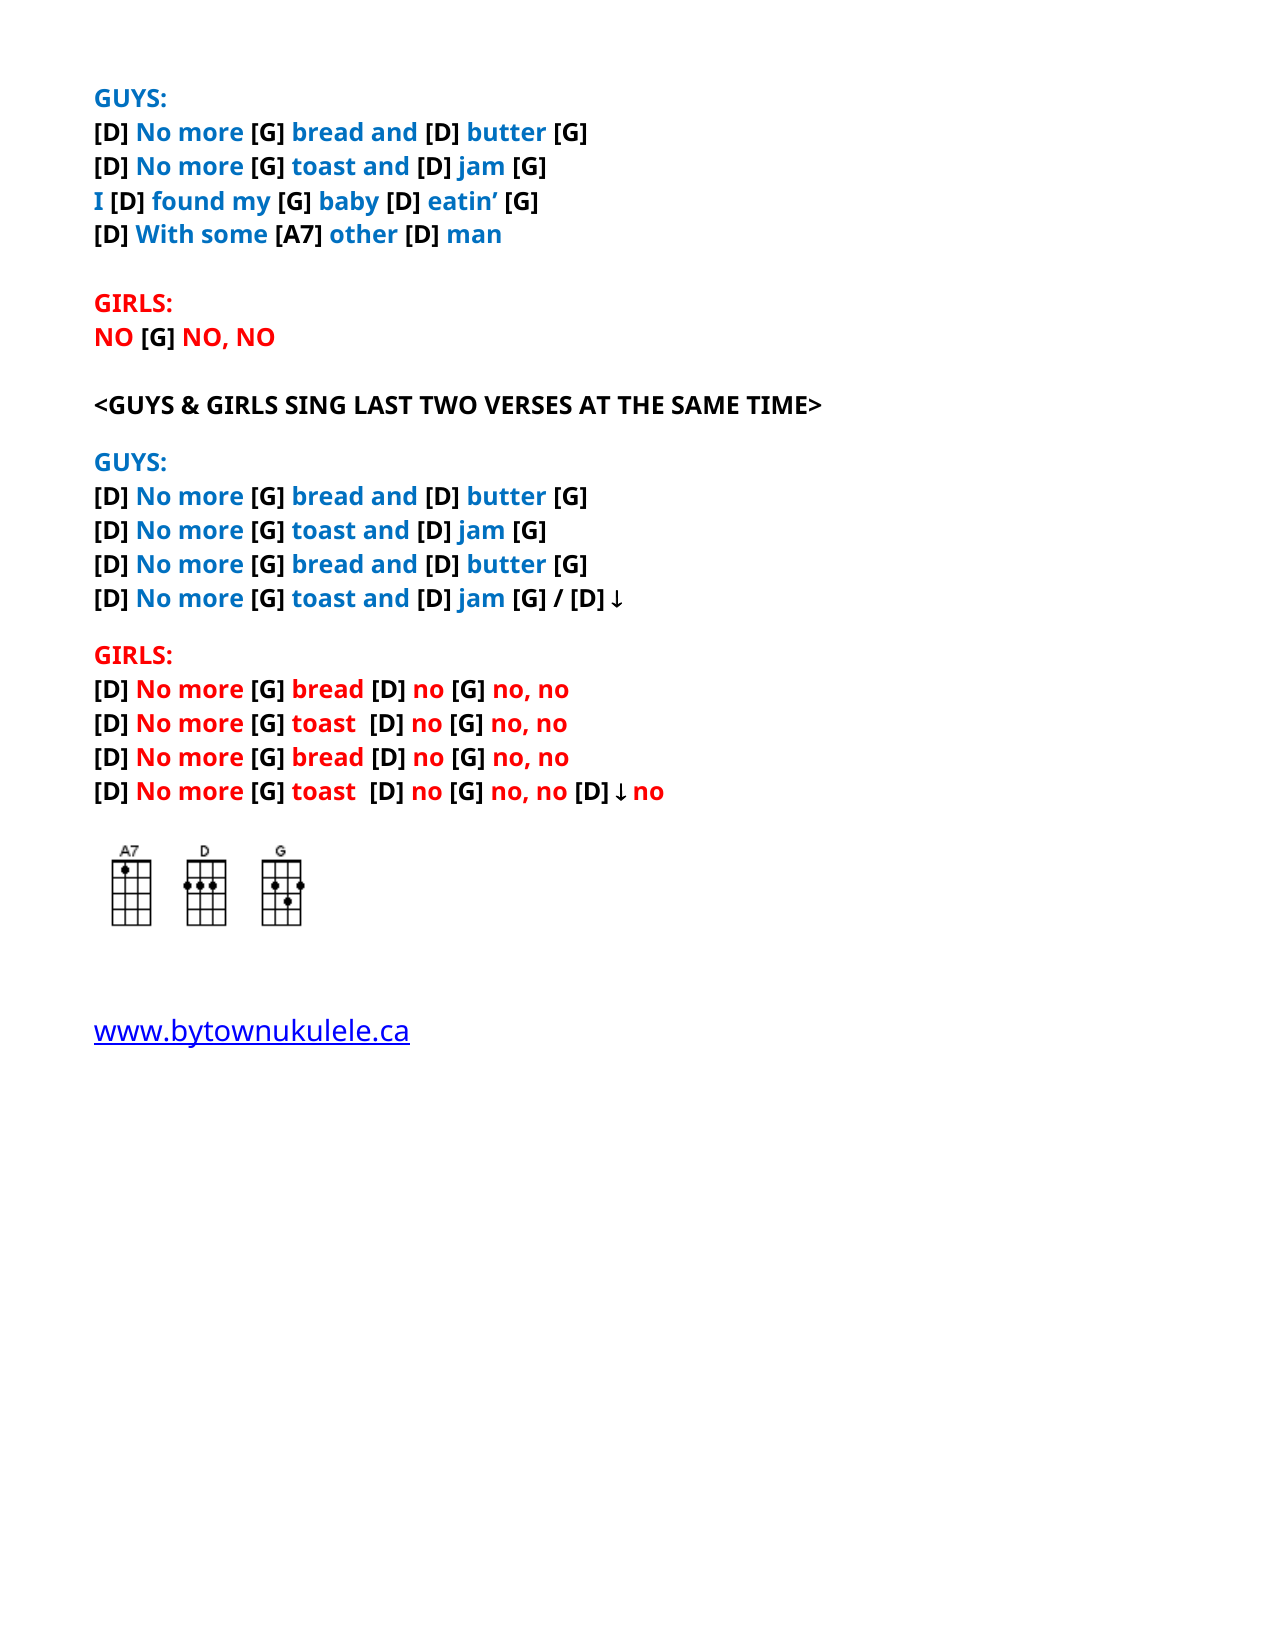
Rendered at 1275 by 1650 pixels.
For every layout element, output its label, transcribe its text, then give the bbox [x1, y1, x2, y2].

text GUYS: [94, 444, 1200, 478]
text GIRLS: [94, 285, 1200, 319]
text [D] No more [G] bread [D] no [G] no, no [94, 671, 1200, 705]
picture [93, 841, 319, 942]
text [D] No more [G] toast [D] no [G] no, no [94, 705, 1200, 739]
text I [D] found my [G] baby [D] eatin’ [G] [94, 183, 1200, 217]
text [D] No more [G] bread [D] no [G] no, no [94, 739, 1200, 773]
text [D] No more [G] bread and [D] butter [G] [94, 546, 1200, 581]
text [D] No more [G] bread and [D] butter [G] [94, 115, 1200, 149]
text [D] No more [G] toast and [D] jam [G] / [D] [94, 581, 1200, 614]
text [D] No more [G] toast and [D] jam [G] [94, 512, 1200, 546]
text <GUYS & GIRLS SING LAST TWO VERSES AT THE SAME TIME> [94, 387, 1200, 422]
text [D] No more [G] bread and [D] butter [G] [94, 478, 1200, 512]
text NO [G] NO, NO [94, 319, 1200, 353]
text [D] No more [G] toast [D] no [G] no, no [D] no [94, 773, 1200, 808]
text www.bytownukulele.ca [94, 1010, 1200, 1049]
text [D] With some [A7] other [D] man [94, 217, 1200, 251]
text GIRLS: [94, 637, 1200, 671]
text GUYS: [94, 81, 1200, 115]
text [D] No more [G] toast and [D] jam [G] [94, 149, 1200, 183]
